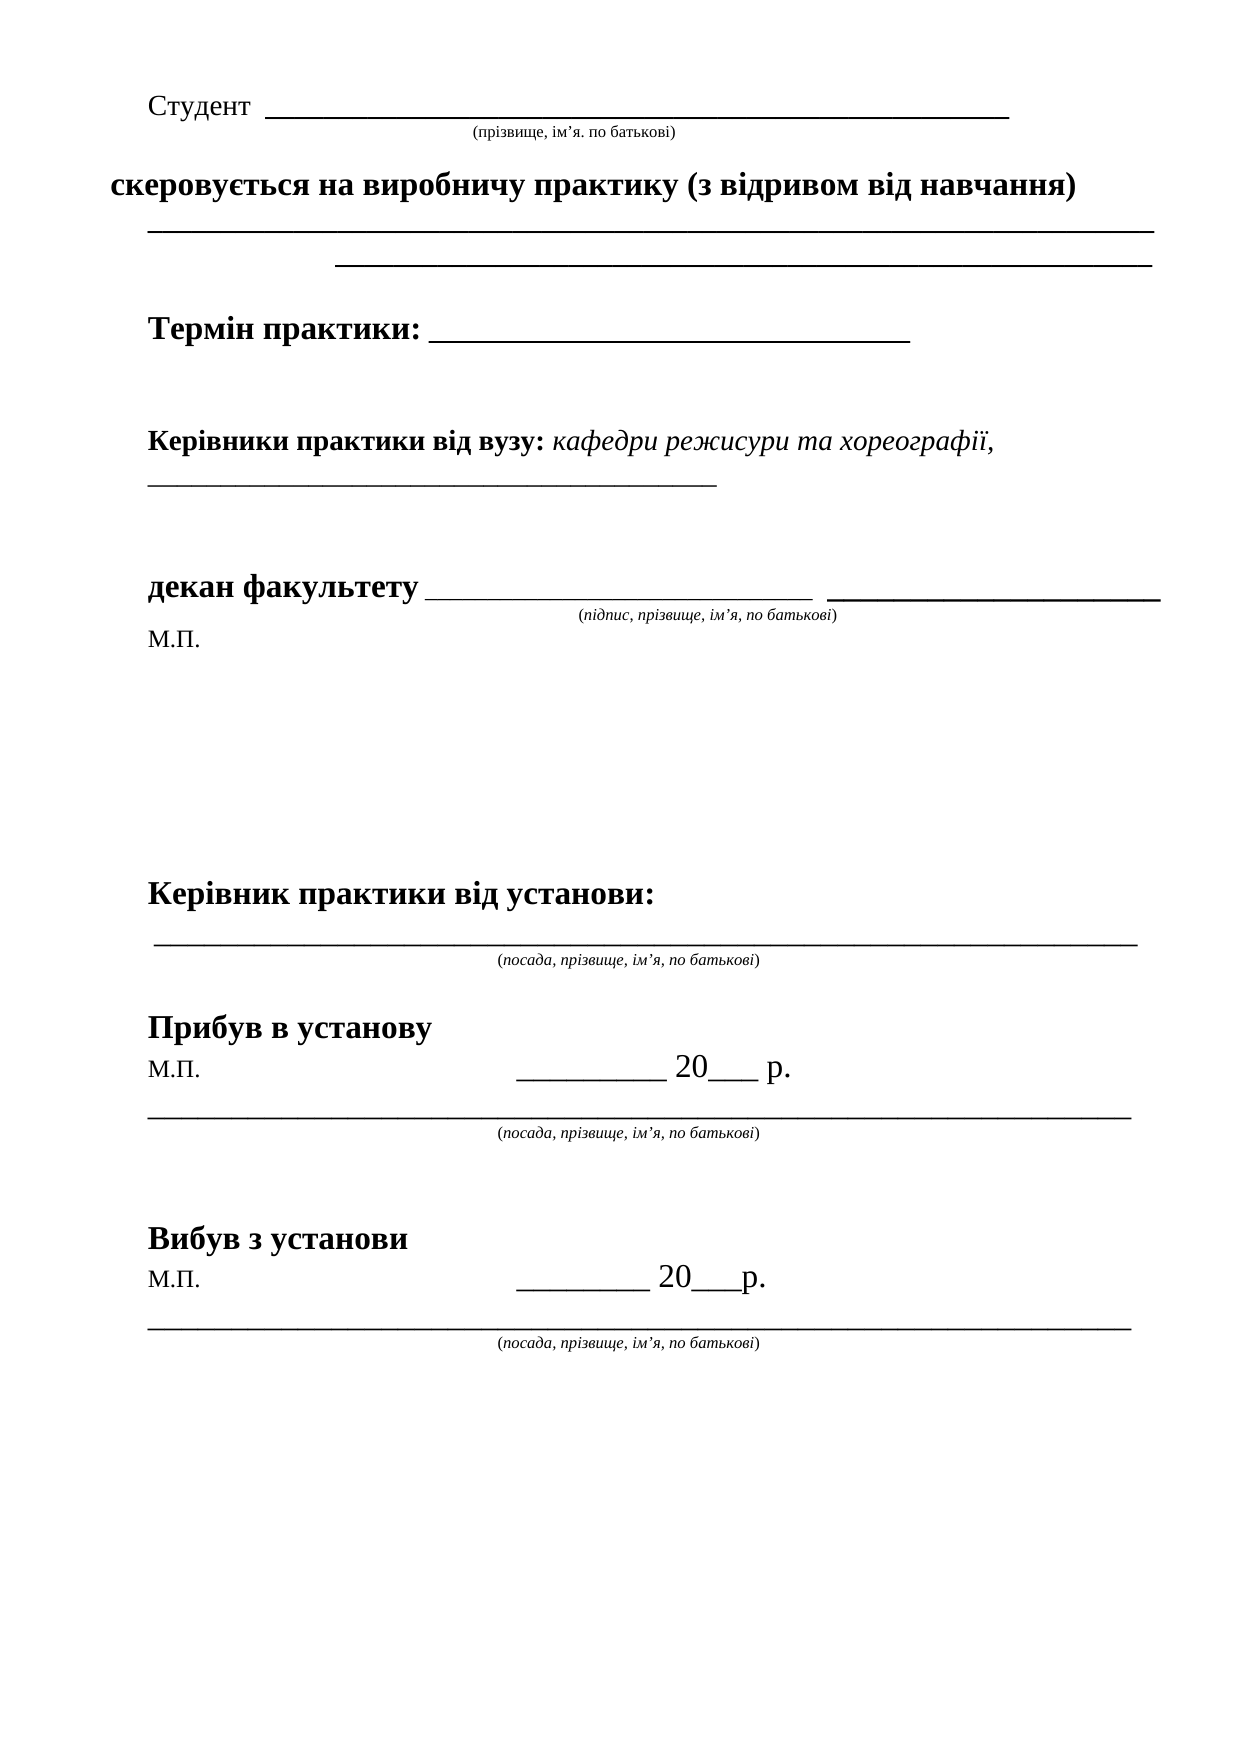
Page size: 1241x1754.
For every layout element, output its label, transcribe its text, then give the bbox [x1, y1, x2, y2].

text Студент ___________________________________________________ [148, 88, 1162, 122]
text ___________________________________________________________ [148, 912, 1162, 950]
text М.П. [148, 624, 1162, 653]
text Прибув в установу [148, 1007, 1162, 1046]
text Керівник практики від установи: [148, 873, 1162, 912]
text (посада, прізвище, ім’я, по батькові) [148, 1122, 1105, 1142]
text ___________________________________________________________ [148, 1295, 1162, 1333]
text Керівники практики від вузу: кафедри режисури та хореографії, [148, 423, 1162, 456]
text декан факультету _______________________________ ____________________ [148, 567, 1162, 605]
text М.П. ________ 20___р. [148, 1257, 1162, 1295]
text (посада, прізвище, ім’я, по батькові) [148, 1333, 1105, 1352]
text (підпис, прізвище, ім’я, по батькові) [310, 605, 1105, 624]
text (посада, прізвище, ім’я, по батькові) [148, 950, 1105, 969]
text _______________________________________ [148, 456, 1162, 490]
text М.П. _________ 20___ р. [148, 1046, 1162, 1084]
text ___________________________________________________________ [148, 1084, 1162, 1122]
text (прізвище, ім’я. по батькові) [148, 122, 1162, 141]
text скеровується на виробничу практику (з відривом від навчання) [110, 164, 1162, 202]
text _____________________________________________________________________________________________________________________________ [148, 202, 1162, 269]
text Термін практики: _________________________________ [148, 308, 1162, 346]
text Вибув з установи [148, 1218, 1162, 1257]
